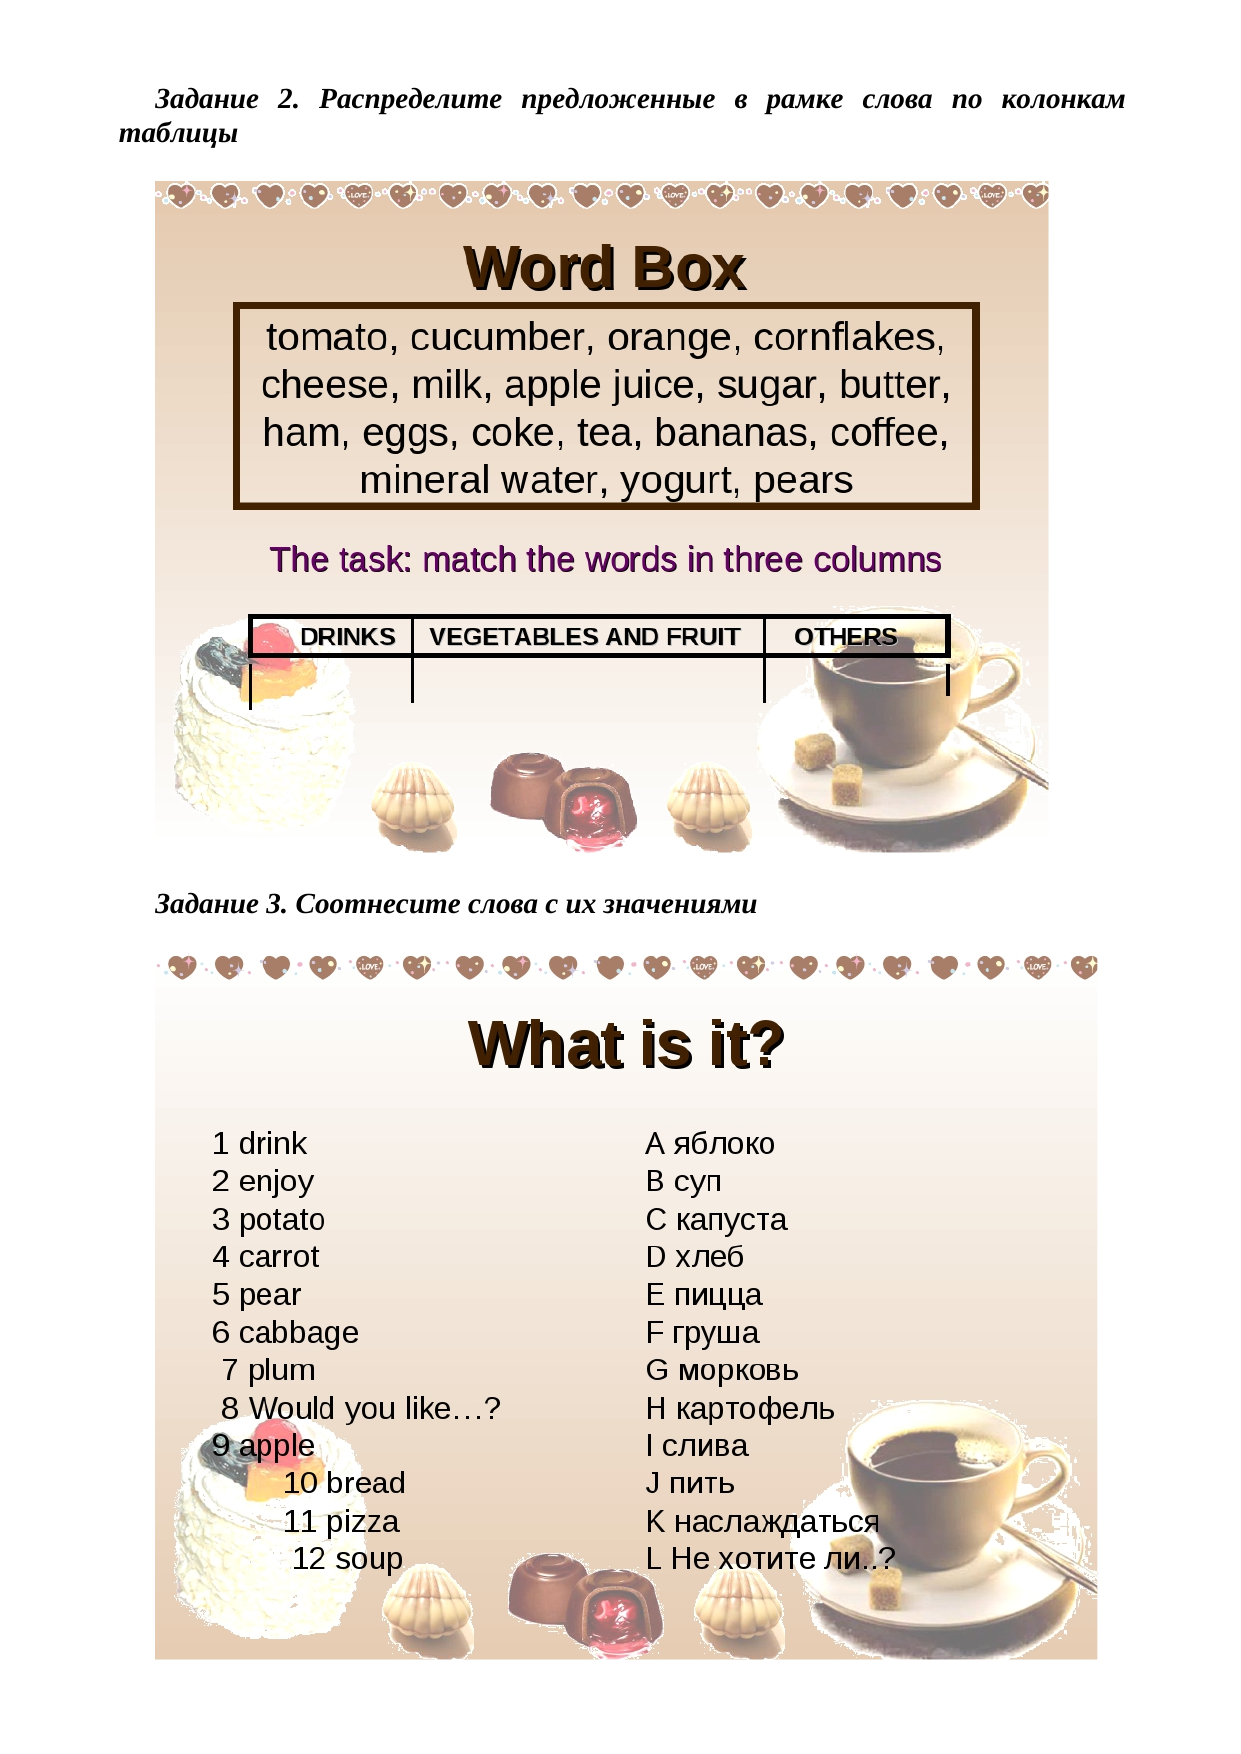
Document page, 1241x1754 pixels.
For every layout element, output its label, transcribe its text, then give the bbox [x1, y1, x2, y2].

text Задание 2. Распределите предложенные в рамке слова по колонкам таблицы [119, 81, 1127, 148]
picture [155, 952, 1098, 1660]
text Задание 3. Соотнесите слова с их значениями [119, 886, 1127, 919]
picture [155, 181, 1049, 853]
